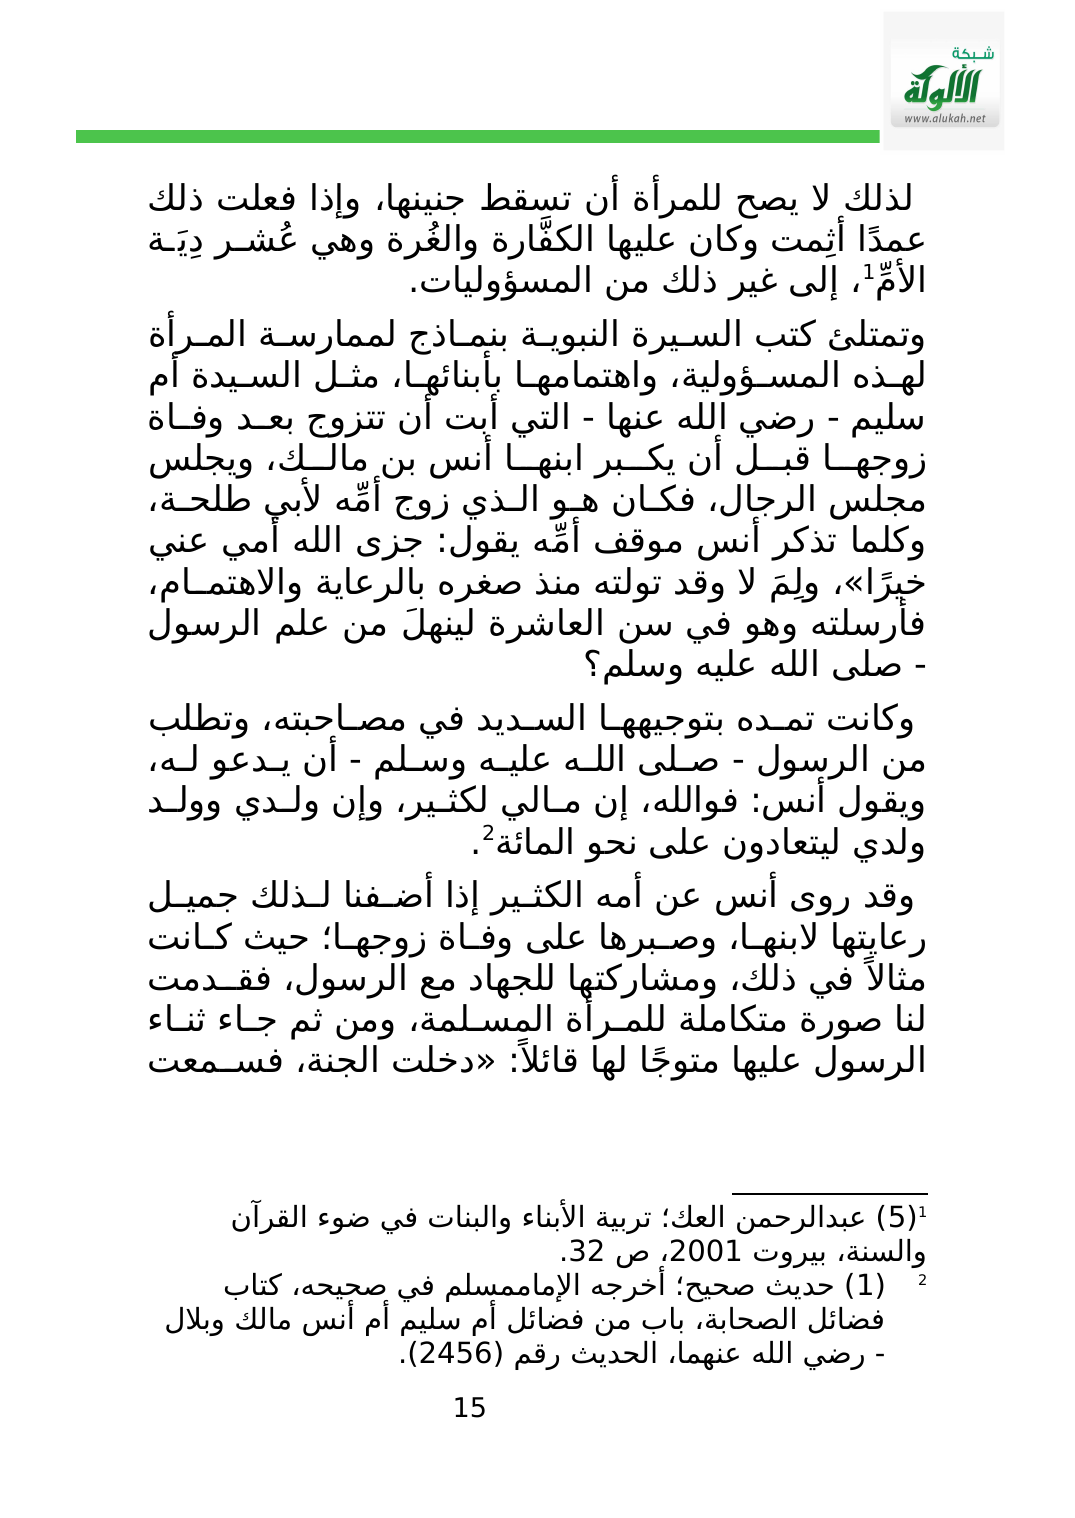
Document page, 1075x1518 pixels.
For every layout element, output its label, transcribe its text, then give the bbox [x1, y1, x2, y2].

text لذلك لا يصح للمرأة أن تسقط جنينها، وإذا فعلت ذلك عمدًا أثِمت وكان عليها الكفَّارة والغُرة وهي عُشر دِيَة الأمِّ، إلى غير ذلك من المسؤوليات. [148, 177, 927, 301]
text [148, 875, 927, 1081]
text وتمتلئ كتب السيرة النبوية بنماذج لممارسة المرأة لهذه المسؤولية، واهتمامها بأبنائها، مثل السيدة أم سليم - رضي الله عنها - التي أبت أن تتزوج بعد وفاة زوجها قبل أن يكبر ابنها أنس بن مالك، ويجلس مجلس الرجال، فكان هو الذي زوج أمِّه لأبي طلحة، وكلما تذكر أنس موقف أمِّه يقول: جزى الله أمي عني خيرًا»، ولِمَ لا وقد تولته منذ صغره بالرعاية والاهتمام، فأرسلته وهو في سن العاشرة لينهلَ من علم الرسول - صلى الله عليه وسلم؟ [148, 314, 927, 685]
text وكانت تمده بتوجيهها السديد في مصاحبته، وتطلب من الرسول - صلى الله عليه وسلم - أن يدعو له، ويقول أنس: فوالله، إن مالي لكثير، وإن ولدي وولد ولدي ليتعادون على نحو المائة. [148, 697, 927, 862]
